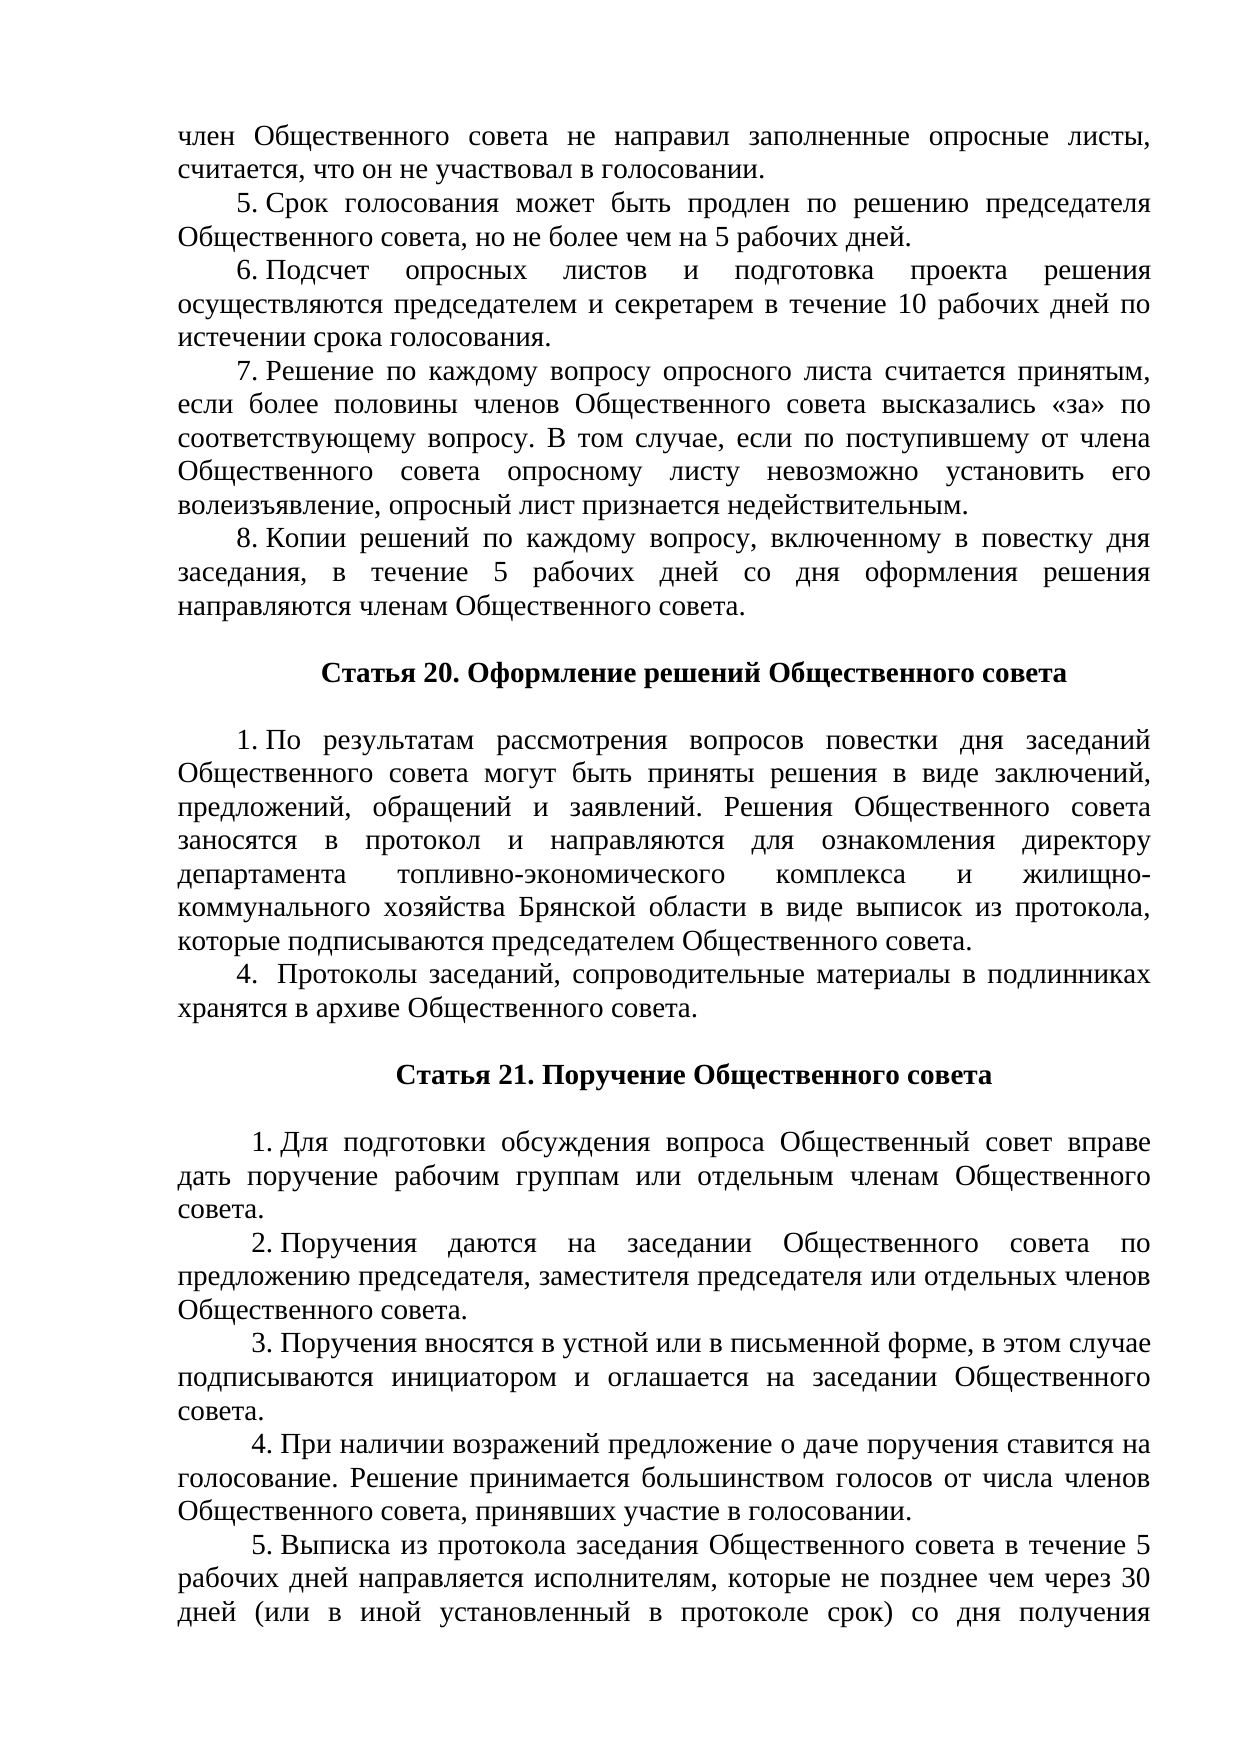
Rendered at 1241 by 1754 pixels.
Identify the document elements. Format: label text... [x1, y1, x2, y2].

text 4. Протоколы заседаний, сопроводительные материалы в подлинниках хранятся в архиве Общественного совета. [177, 957, 1152, 1024]
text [177, 1527, 1152, 1627]
text Статья 21. Поручение Общественного совета [177, 1057, 1152, 1091]
text 2. Поручения даются на заседании Общественного совета по предложению председателя, заместителя председателя или отдельных членов Общественного совета. [177, 1225, 1152, 1326]
text 3. Поручения вносятся в устной или в письменной форме, в этом случае подписываются инициатором и оглашается на заседании Общественного совета. [177, 1326, 1152, 1426]
text 5. Срок голосования может быть продлен по решению председателя Общественного совета, но не более чем на 5 рабочих дней. [177, 185, 1152, 252]
text 1. Для подготовки обсуждения вопроса Общественный совет вправе дать поручение рабочим группам или отдельным членам Общественного совета. [177, 1124, 1152, 1225]
text 6. Подсчет опросных листов и подготовка проекта решения осуществляются председателем и секретарем в течение 10 рабочих дней по истечении срока голосования. [177, 252, 1152, 353]
text 7. Решение по каждому вопросу опросного листа считается принятым, если более половины членов Общественного совета высказались «за» по соответствующему вопросу. В том случае, если по поступившему от члена Общественного совета опросному листу невозможно установить его волеизъявление, опросный лист признается недействительным. [177, 353, 1152, 521]
text 1. По результатам рассмотрения вопросов повестки дня заседаний Общественного совета могут быть приняты решения в виде заключений, предложений, обращений и заявлений. Решения Общественного совета заносятся в протокол и направляются для ознакомления директору департамента топливно-экономического комплекса и жилищно-коммунального хозяйства Брянской области в виде выписок из протокола, которые подписываются председателем Общественного совета. [177, 722, 1152, 957]
text 4. При наличии возражений предложение о даче поручения ставится на голосование. Решение принимается большинством голосов от числа членов Общественного совета, принявших участие в голосовании. [177, 1426, 1152, 1527]
text Статья 20. Оформление решений Общественного совета [177, 655, 1152, 688]
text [177, 118, 1152, 185]
text 8. Копии решений по каждому вопросу, включенному в повестку дня заседания, в течение 5 рабочих дней со дня оформления решения направляются членам Общественного совета. [177, 521, 1152, 621]
